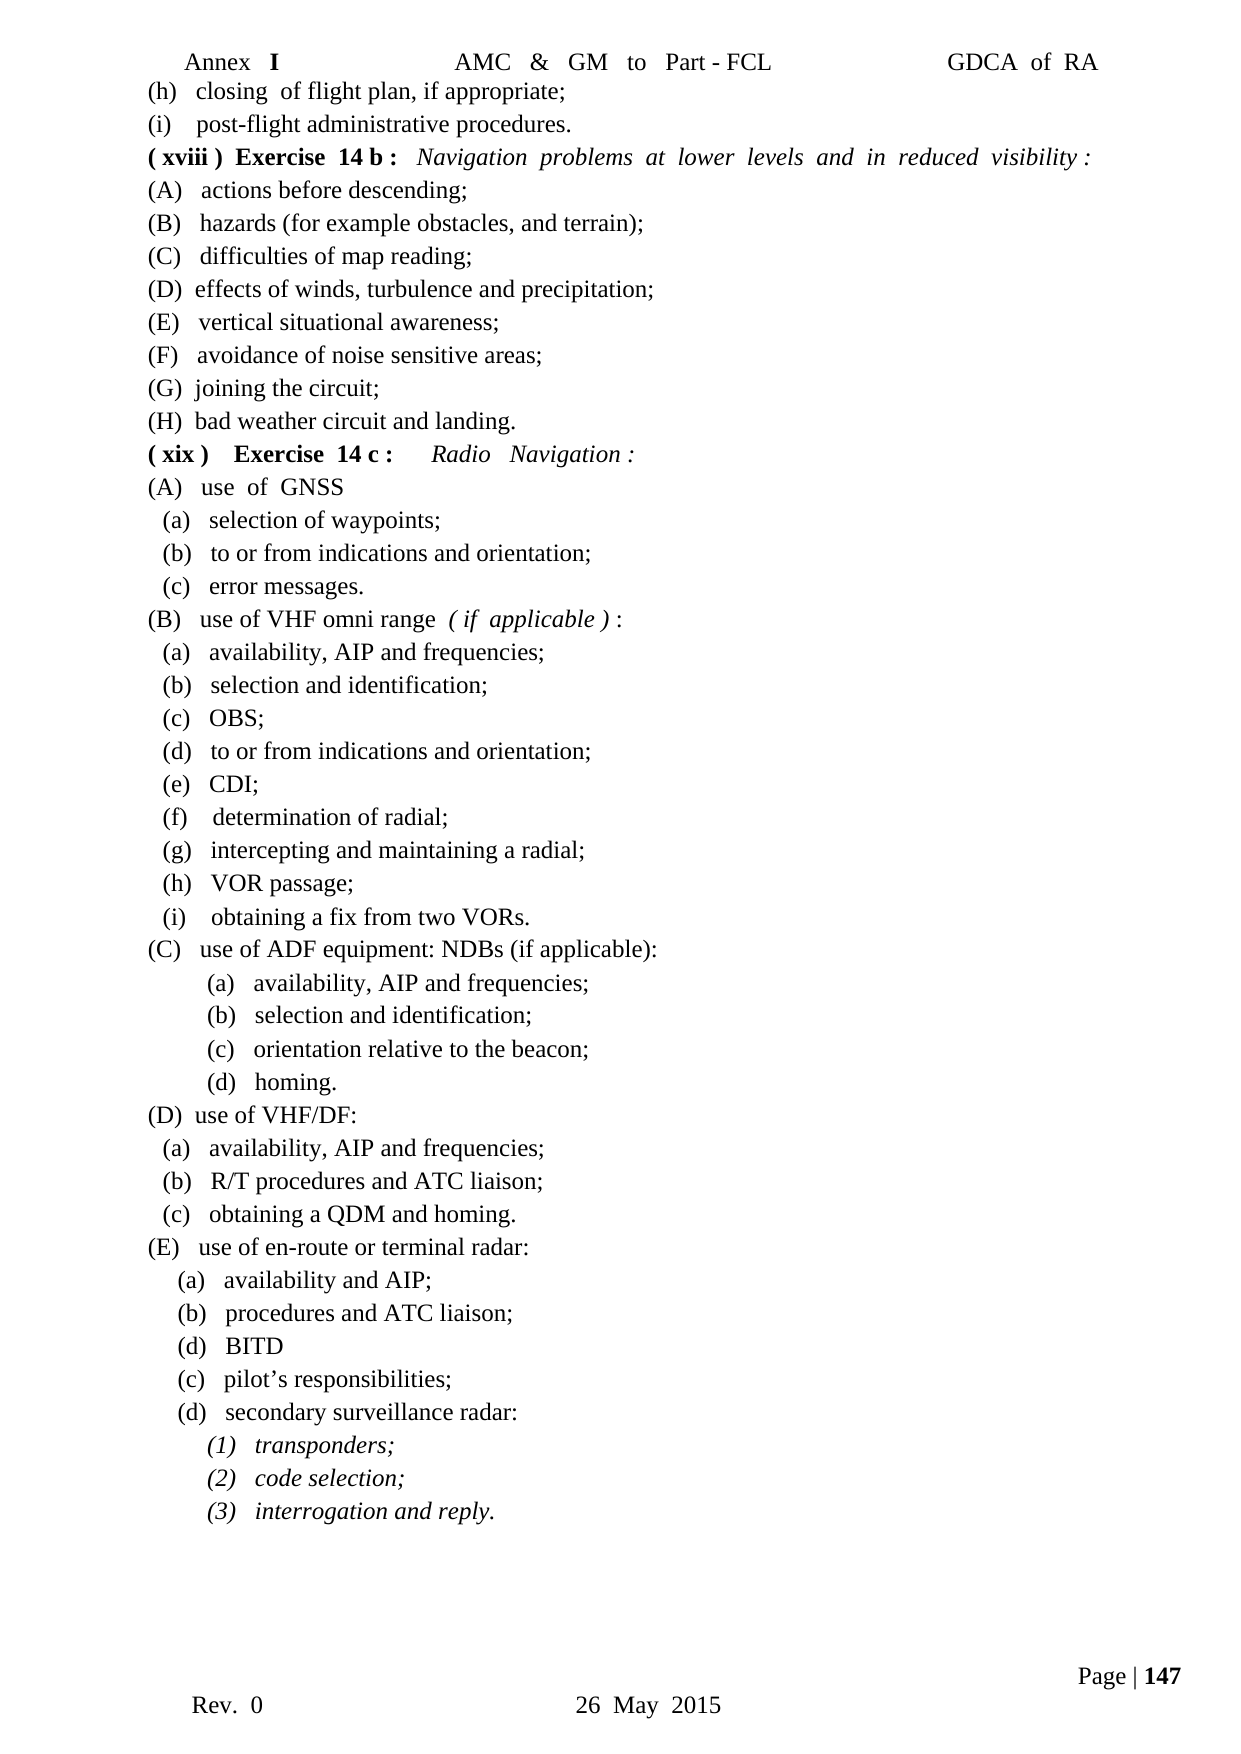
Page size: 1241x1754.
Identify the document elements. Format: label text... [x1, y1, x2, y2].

text (1) transponders; [207, 1430, 1181, 1459]
text (E) use of en-route or terminal radar: [148, 1232, 1181, 1261]
text (h) VOR passage; [162, 868, 1181, 897]
text (A) use of GNSS [148, 472, 1181, 501]
text (b) selection and identification; [162, 670, 1181, 699]
text (b) selection and identification; [207, 1001, 1181, 1029]
text (2) code selection; [207, 1463, 1181, 1492]
text (b) procedures and ATC liaison; [177, 1298, 1181, 1327]
text (A) actions before descending; [148, 175, 1181, 204]
text (G) joining the circuit; [148, 373, 1181, 402]
text (a) availability, AIP and frequencies; [207, 968, 1181, 996]
text (a) availability, AIP and frequencies; [162, 1133, 1181, 1161]
text (d) secondary surveillance radar: [177, 1397, 1181, 1426]
text (B) use of VHF omni range ( if applicable ) : [148, 604, 1181, 633]
text (a) selection of waypoints; [162, 505, 1181, 534]
text (F) avoidance of noise sensitive areas; [148, 340, 1181, 369]
text (h) closing of flight plan, if appropriate; [148, 76, 1181, 105]
text (c) pilot’s responsibilities; [177, 1364, 1181, 1393]
text (c) OBS; [162, 703, 1181, 732]
text ( xviii ) Exercise 14 b : Navigation problems at lower levels and in reduced visibility : [148, 142, 1181, 171]
text (D) use of VHF/DF: [148, 1100, 1181, 1128]
text (B) hazards (for example obstacles, and terrain); [148, 208, 1181, 237]
text (C) use of ADF equipment: NDBs (if applicable): [148, 934, 1181, 963]
text (d) homing. [207, 1067, 1181, 1095]
text (c) orientation relative to the beacon; [207, 1034, 1181, 1062]
text (d) BITD [177, 1331, 1181, 1359]
text (d) to or from indications and orientation; [162, 736, 1181, 765]
text (H) bad weather circuit and landing. [148, 406, 1181, 435]
text ( xix ) Exercise 14 c : Radio Navigation : [148, 439, 1181, 468]
text (c) obtaining a QDM and homing. [162, 1199, 1181, 1227]
text (E) vertical situational awareness; [148, 307, 1181, 336]
text (D) effects of winds, turbulence and precipitation; [148, 274, 1181, 303]
text (b) to or from indications and orientation; [162, 538, 1181, 567]
text (b) R/T procedures and ATC liaison; [162, 1166, 1181, 1194]
text (c) error messages. [162, 571, 1181, 600]
text (i) post-flight administrative procedures. [148, 109, 1181, 138]
text (a) availability and AIP; [177, 1265, 1181, 1293]
text (3) interrogation and reply. [207, 1496, 1181, 1525]
text (a) availability, AIP and frequencies; [162, 637, 1181, 666]
text (f) determination of radial; [162, 802, 1181, 831]
text (i) obtaining a fix from two VORs. [162, 902, 1181, 930]
text (g) intercepting and maintaining a radial; [162, 836, 1181, 864]
text (e) CDI; [162, 769, 1181, 798]
text (C) difficulties of map reading; [148, 241, 1181, 270]
